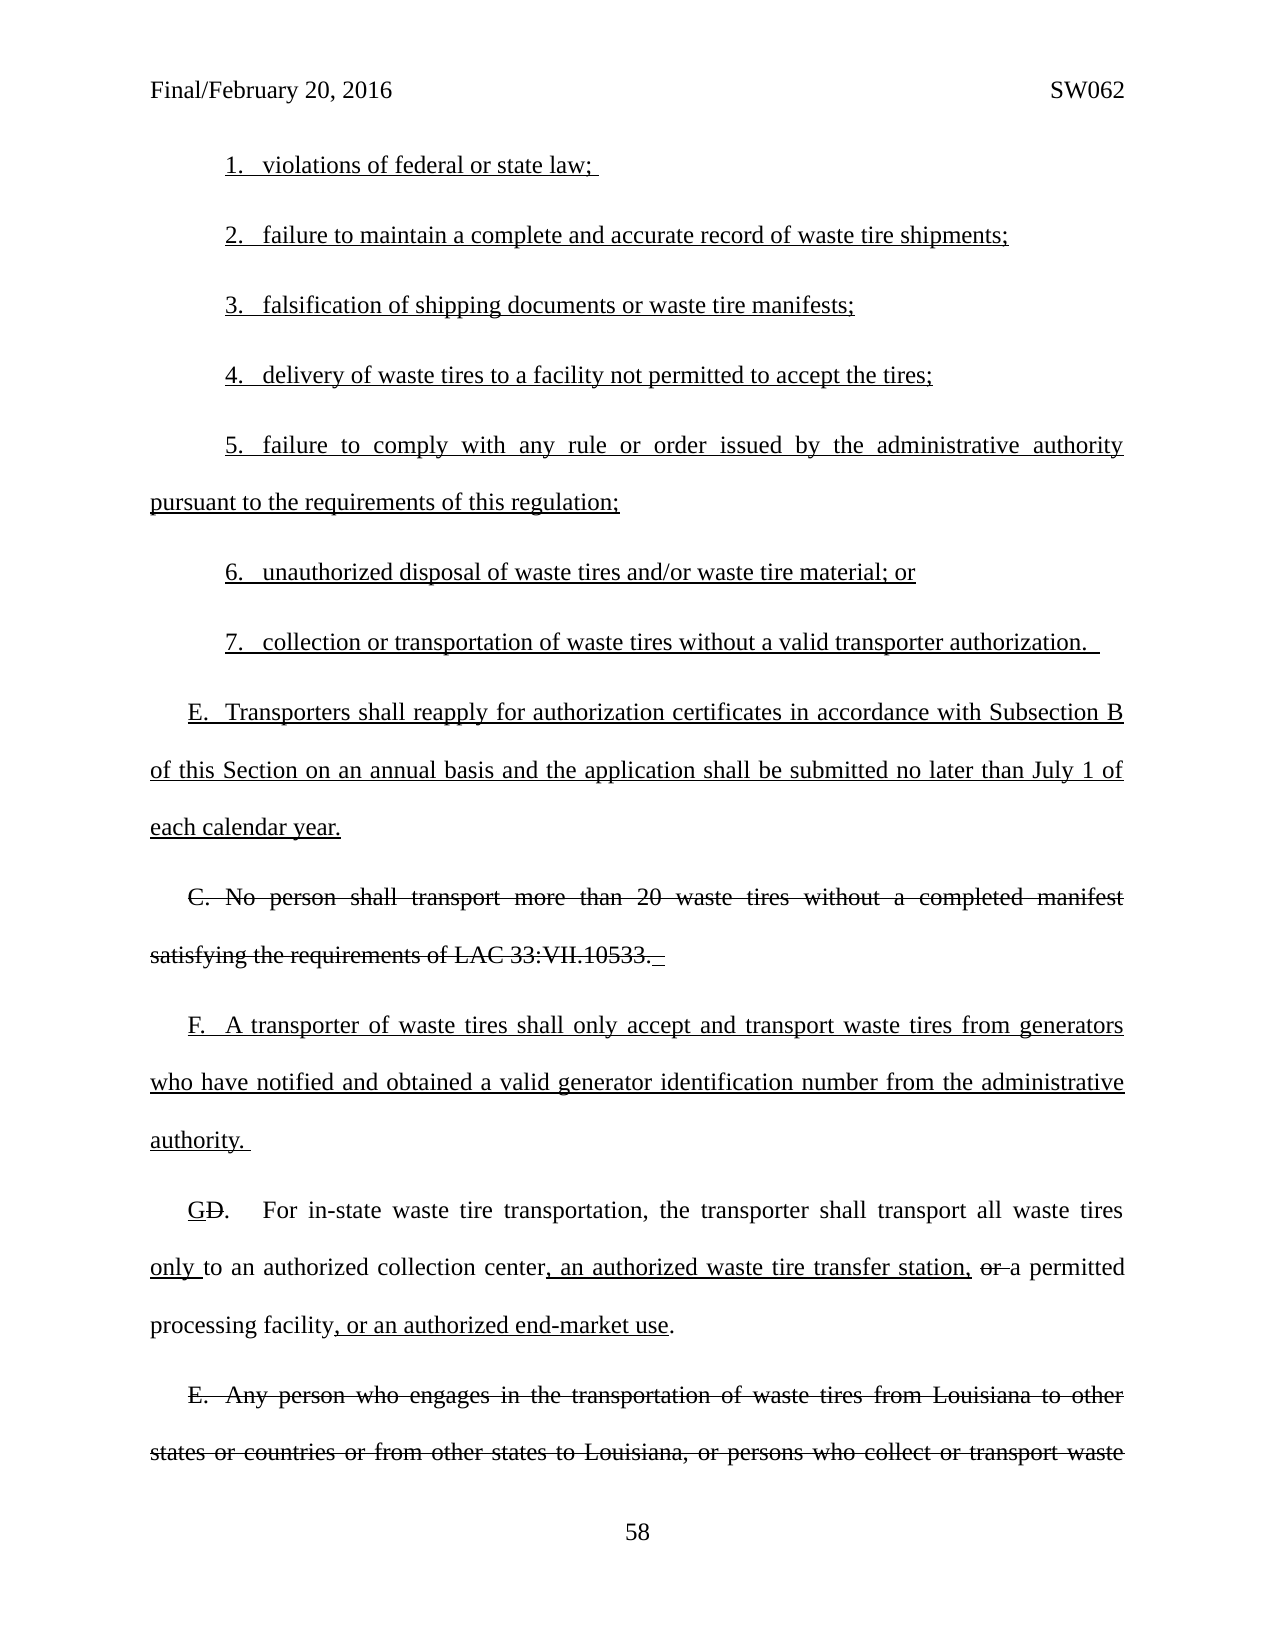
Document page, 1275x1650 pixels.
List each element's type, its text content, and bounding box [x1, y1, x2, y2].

text 7. collection or transportation of waste tires without a valid transporter authorization. [150, 627, 1125, 656]
text 1. violations of federal or state law; [150, 150, 1125, 179]
text E. Transporters shall reapply for authorization certificates in accordance with Subsection B of this Section on an annual basis and the application shall be submitted no later than July 1 of each calendar year. [150, 697, 1125, 841]
text 3. falsification of shipping documents or waste tire manifests; [150, 290, 1125, 319]
text C. No person shall transport more than 20 waste tires without a completed manifest satisfying the requirements of LAC 33:VII.10533. [150, 882, 1125, 969]
text 6. unauthorized disposal of waste tires and/or waste tire material; or [150, 557, 1125, 586]
text 4. delivery of waste tires to a facility not permitted to accept the tires; [150, 360, 1125, 389]
text F. A transporter of waste tires shall only accept and transport waste tires from generators who have notified and obtained a valid generator identification number from the administrative authority. [150, 1094, 1125, 1154]
text F. A transporter of waste tires shall only accept and transport waste tires from generators who have notified and obtained a valid generator identification number from the administrative authority. [150, 1010, 1125, 1092]
text 5. failure to comply with any rule or order issued by the administrative authority pursuant to the requirements of this regulation; [150, 430, 1125, 516]
text GD. For in-state waste tire transportation, the transporter shall transport all waste tires only to an authorized collection center, an authorized waste tire transfer station, or a permitted processing facility, or an authorized end-market use. [150, 1195, 1125, 1339]
text 2. failure to maintain a complete and accurate record of waste tire shipments; [150, 220, 1125, 249]
